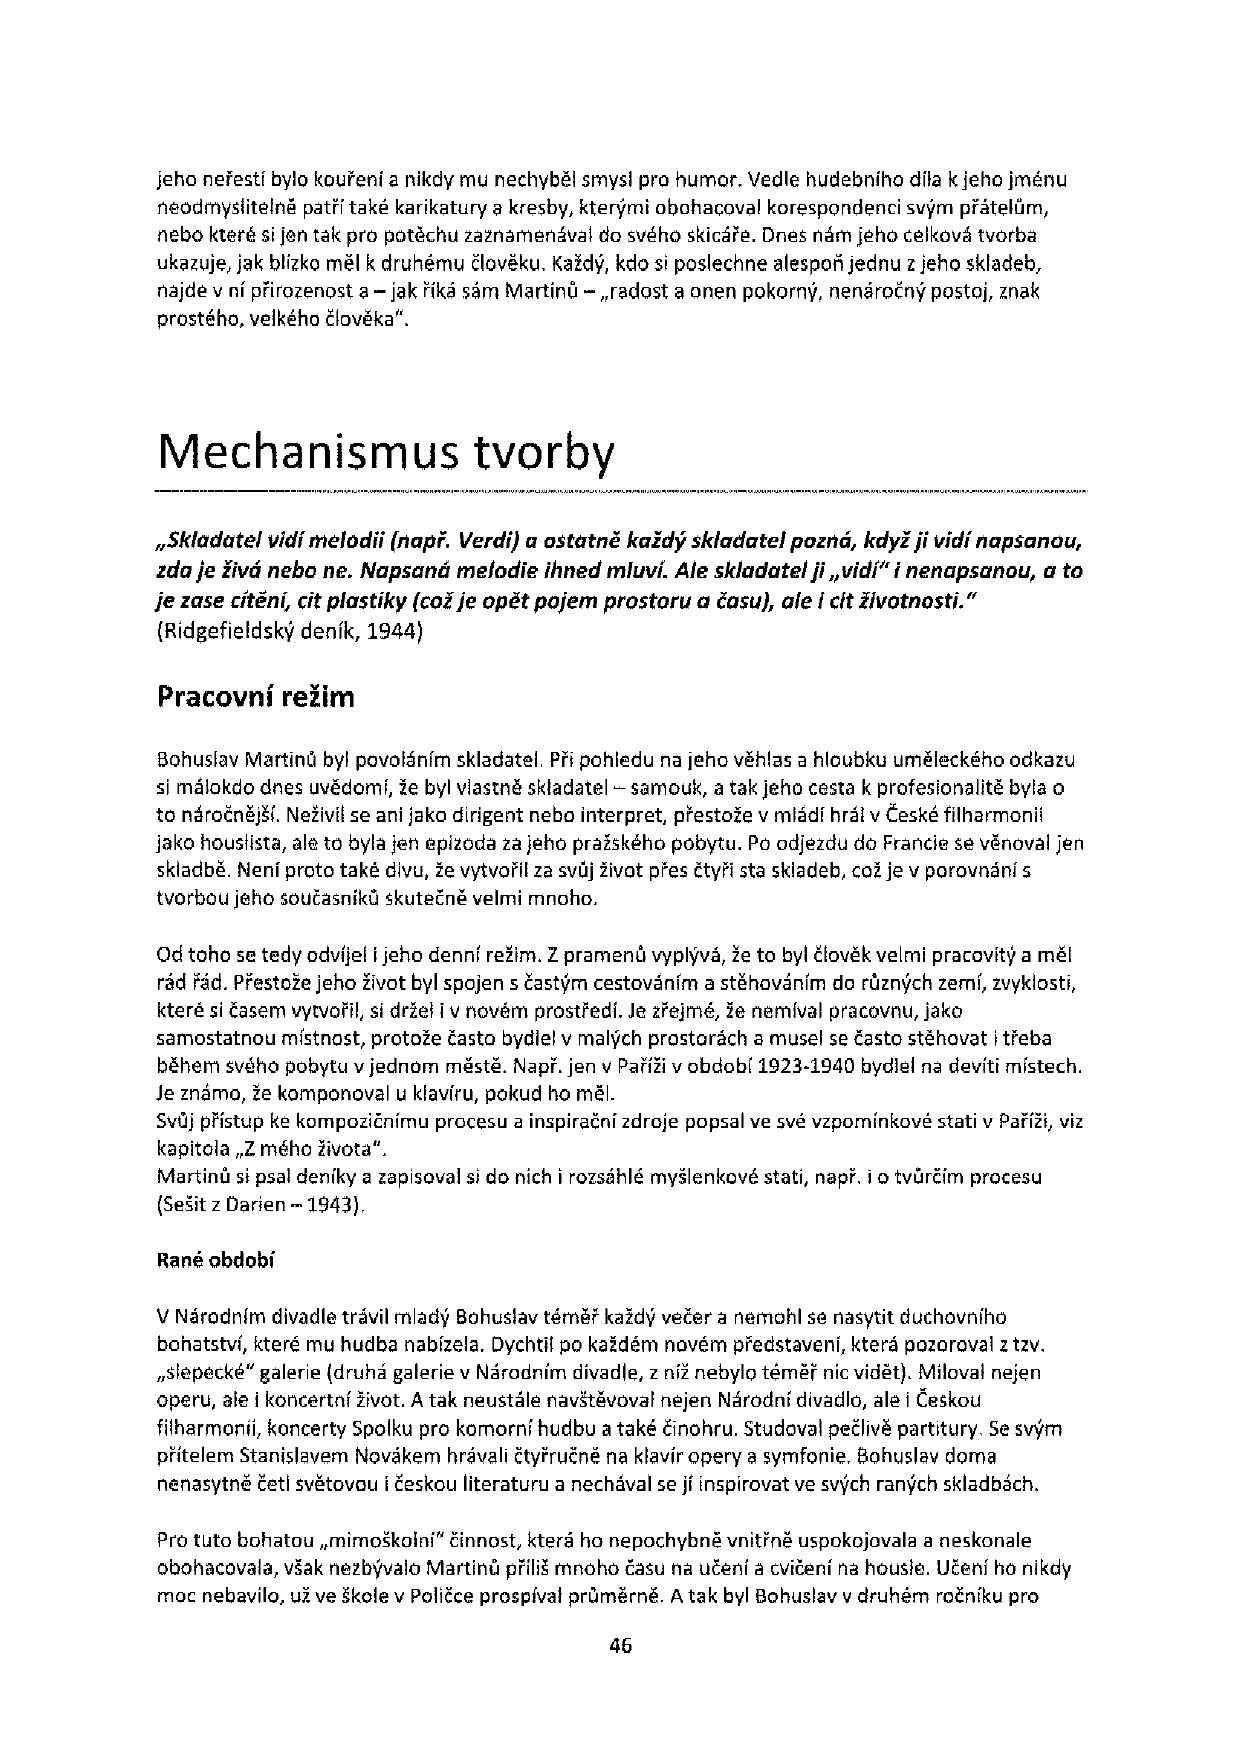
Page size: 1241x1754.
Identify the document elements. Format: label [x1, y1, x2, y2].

picture [154, 171, 1088, 1653]
